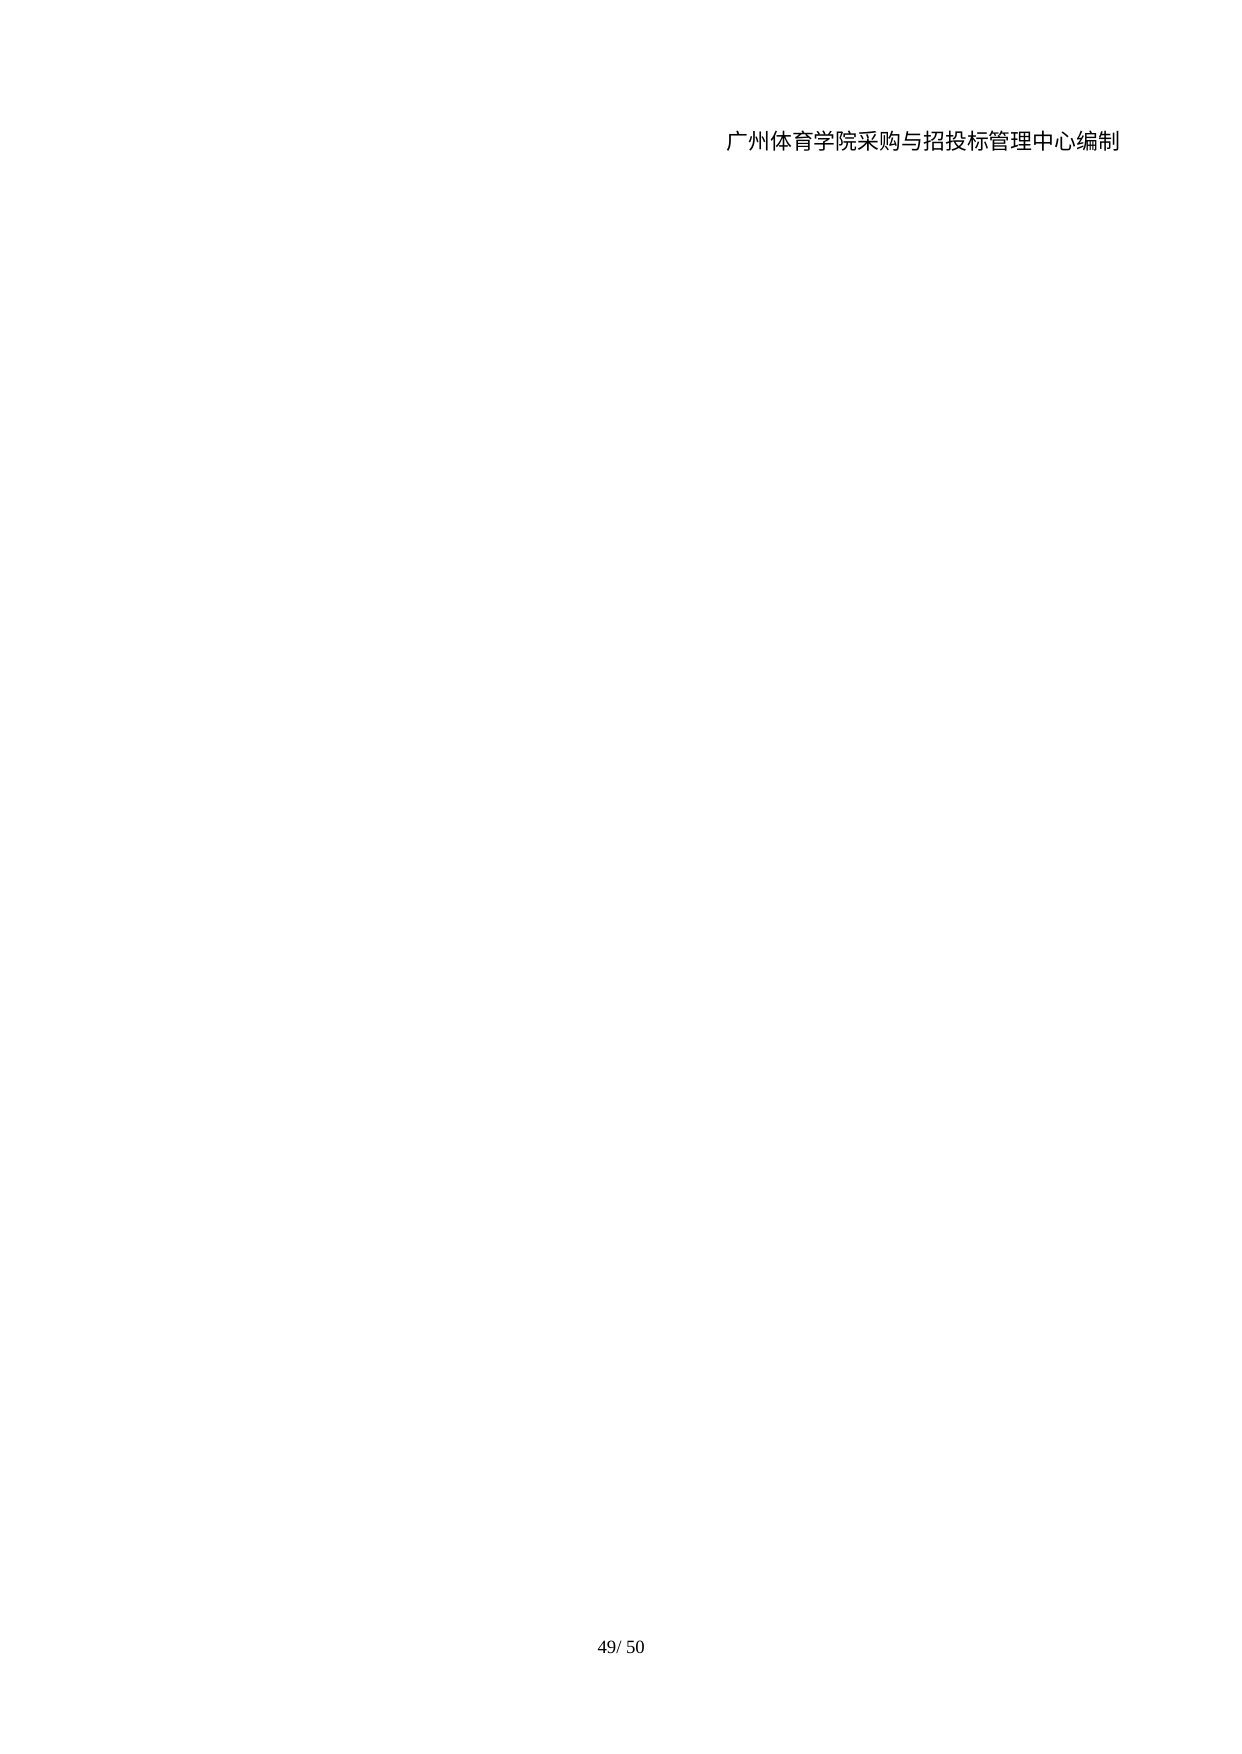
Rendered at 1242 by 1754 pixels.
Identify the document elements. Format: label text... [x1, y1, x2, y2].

text 广州体育学院采购与招投标管理中心编制 [124, 124, 1120, 156]
